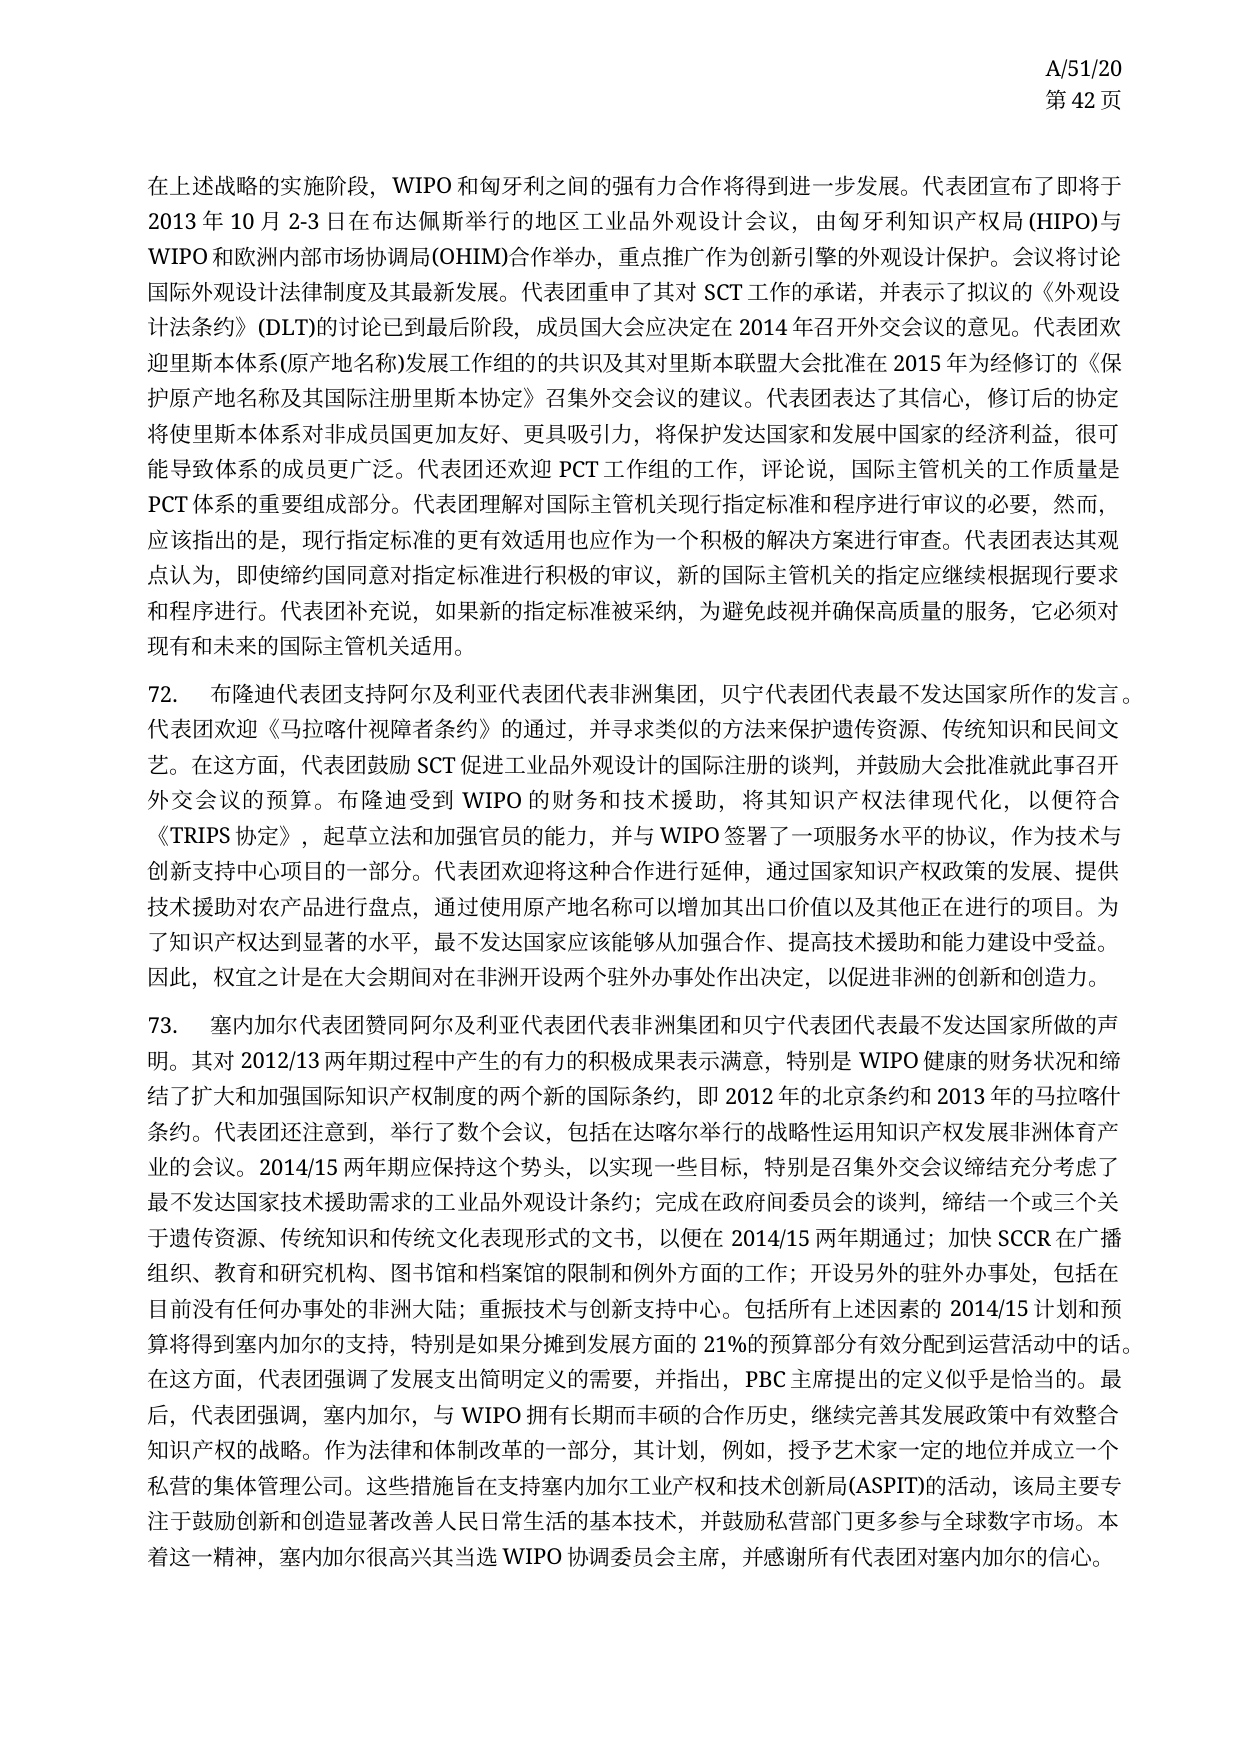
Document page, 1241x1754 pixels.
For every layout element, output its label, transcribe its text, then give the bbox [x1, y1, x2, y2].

list 塞内加尔代表团赞同阿尔及利亚代表团代表非洲集团和贝宁代表团代表最不发达国家所做的声明。其对2012/13两年期过程中产生的有力的积极成果表示满意，特别是WIPO健康的财务状况和缔结了扩大和加强国际知识产权制度的两个新的国际条约，即2012年的北京条约和2013年的马拉喀什条约。代表团还注意到，举行了数个会议，包括在达喀尔举行的战略性运用知识产权发展非洲体育产业的会议。2014/15两年期应保持这个势头，以实现一些目标，特别是召集外交会议缔结充分考虑了最不发达国家技术援助需求的工业品外观设计条约；完成在政府间委员会的谈判，缔结一个或三个关于遗传资源、传统知识和传统文化表现形式的文书，以便在2014/15两年期通过；加快SCCR在广播组织、教育和研究机构、图书馆和档案馆的限制和例外方面的工作；开设另外的驻外办事处，包括在目前没有任何办事处的非洲大陆；重振技术与创新支持中心。包括所有上述因素的2014/15计划和预算将得到塞内加尔的支持，特别是如果分摊到发展方面的21%的预算部分有效分配到运营活动中的话。在这方面，代表团强调了发展支出简明定义的需要，并指出，PBC主席提出的定义似乎是恰当的。最后，代表团强调，塞内加尔，与WIPO拥有长期而丰硕的合作历史，继续完善其发展政策中有效整合知识产权的战略。作为法律和体制改革的一部分，其计划，例如，授予艺术家一定的地位并成立一个私营的集体管理公司。这些措施旨在支持塞内加尔工业产权和技术创新局(ASPIT)的活动，该局主要专注于鼓励创新和创造显著改善人民日常生活的基本技术，并鼓励私营部门更多参与全球数字市场。本着这一精神，塞内加尔很高兴其当选WIPO协调委员会主席，并感谢所有代表团对塞内加尔的信心。 [148, 1004, 1122, 1571]
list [148, 165, 1122, 661]
list 布隆迪代表团支持阿尔及利亚代表团代表非洲集团，贝宁代表团代表最不发达国家所作的发言。代表团欢迎《马拉喀什视障者条约》的通过，并寻求类似的方法来保护遗传资源、传统知识和民间文艺。在这方面，代表团鼓励SCT促进工业品外观设计的国际注册的谈判，并鼓励大会批准就此事召开外交会议的预算。布隆迪受到WIPO的财务和技术援助，将其知识产权法律现代化，以便符合《TRIPS协定》，起草立法和加强官员的能力，并与WIPO签署了一项服务水平的协议，作为技术与创新支持中心项目的一部分。代表团欢迎将这种合作进行延伸，通过国家知识产权政策的发展、提供技术援助对农产品进行盘点，通过使用原产地名称可以增加其出口价值以及其他正在进行的项目。为了知识产权达到显著的水平，最不发达国家应该能够从加强合作、提高技术援助和能力建设中受益。因此，权宜之计是在大会期间对在非洲开设两个驻外办事处作出决定，以促进非洲的创新和创造力。 [148, 673, 1122, 992]
